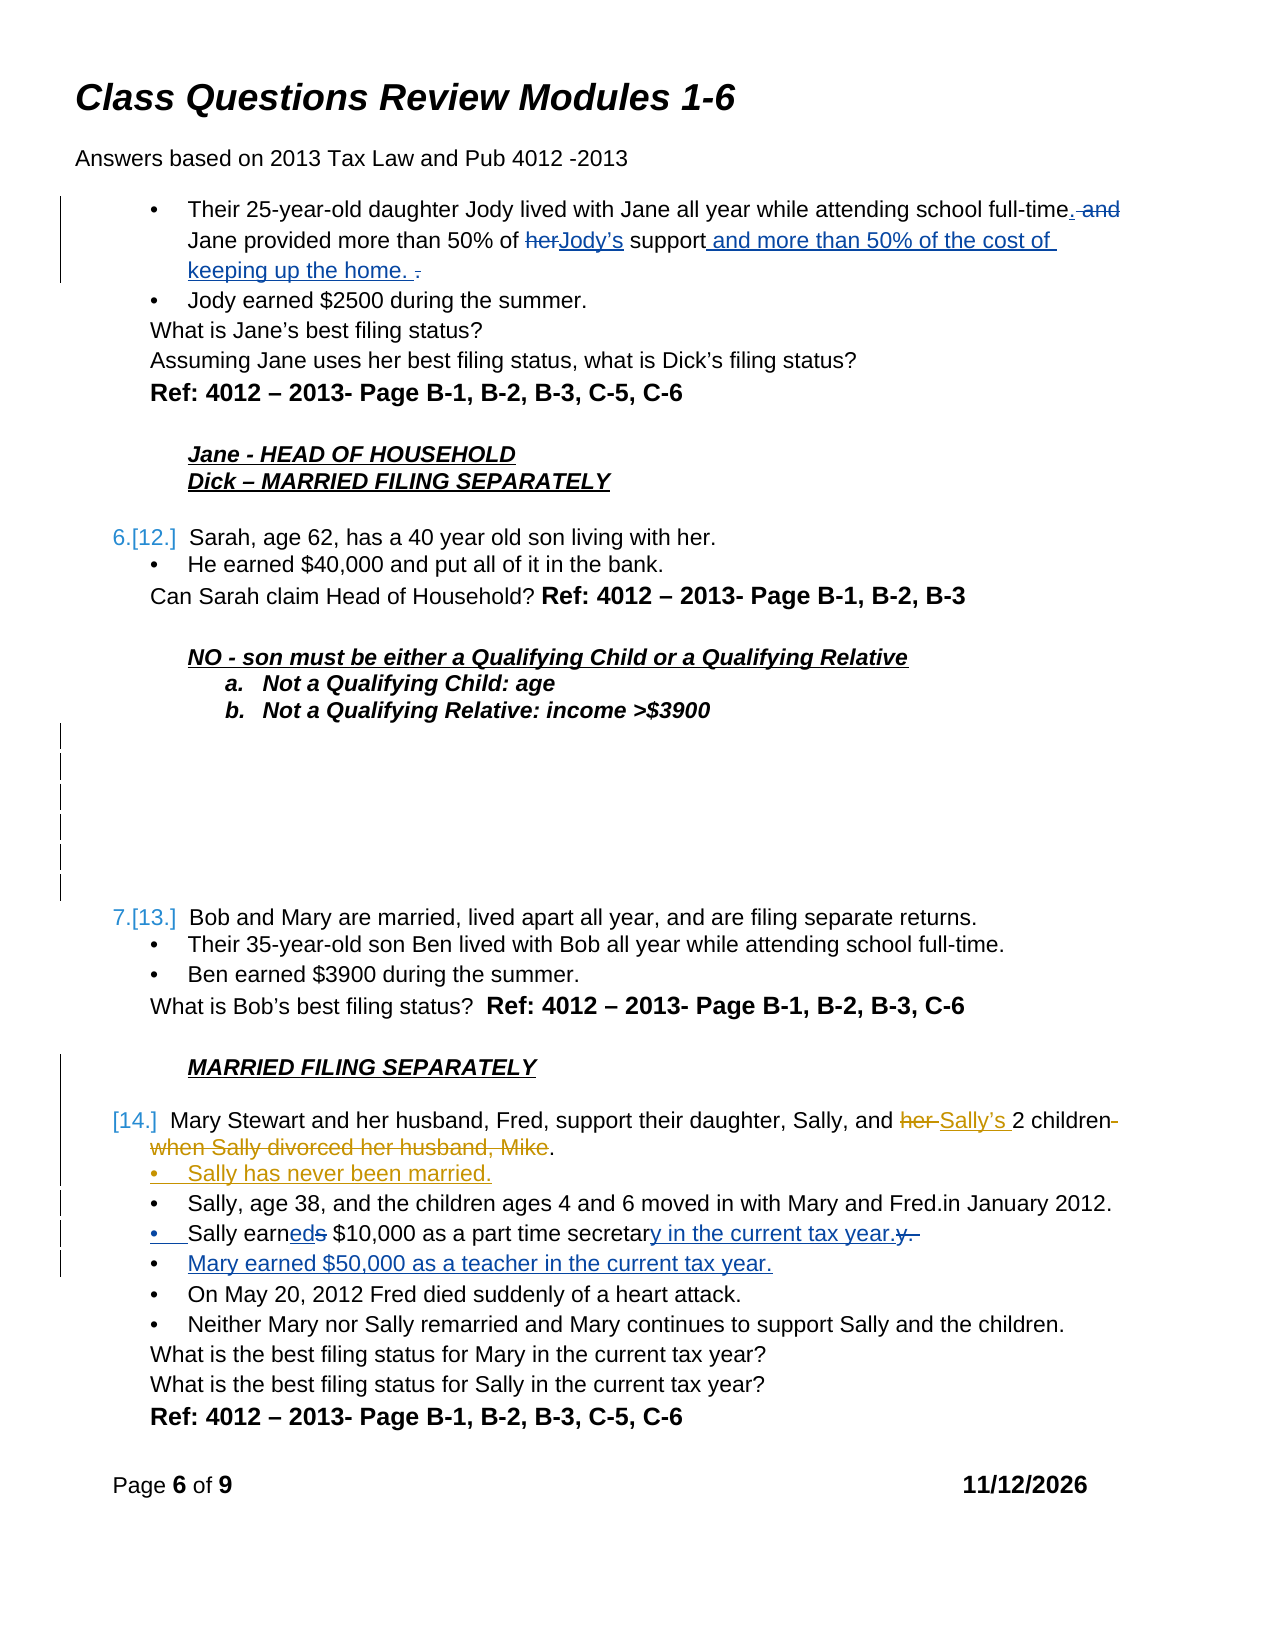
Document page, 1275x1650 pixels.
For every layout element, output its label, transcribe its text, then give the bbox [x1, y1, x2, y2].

list Their 35-year-old son Ben lived with Bob all year while attending school full-time. [150, 931, 1125, 957]
list Their 25-year-old daughter Jody lived with Jane all year while attending school full-time Jane provided more than 50% of support [150, 196, 1125, 283]
list Neither Mary nor Sally remarried and Mary continues to support Sally and the children. [150, 1311, 1125, 1337]
text What is the best filing status for Mary in the current tax year? [150, 1341, 1125, 1367]
list Dick – MARRIED FILING SEPARATELY [187, 468, 1125, 494]
list Not a Qualifying Child: age [225, 670, 1125, 697]
list Sally, age 38, and the children ages 4 and 6 moved in with Mary and Fred.in January 2012. [150, 1190, 1125, 1216]
list Ben earned $3900 during the summer. [150, 961, 1125, 987]
list Not a Qualifying Relative: income >$3900 [225, 697, 1125, 723]
text What is the best filing status for Sally in the current tax year? [75, 1371, 1125, 1398]
text Can Sarah claim Head of Household? Ref: 4012 – 2013- Page B-1, B-2, B-3 [150, 581, 1125, 609]
text Ref: 4012 – 2013- Page B-1, B-2, B-3, C-5, C-6 [150, 1401, 1125, 1430]
list Mary Stewart and her husband, Fred, support their daughter, Sally, and 2 children. [112, 1107, 1125, 1160]
text Assuming Jane uses her best filing status, what is Dick’s filing status? Ref: 4012 – 2013- Page B-1, B-2, B-3, C-5, C-6 [150, 347, 1125, 407]
list Jody earned $2500 during the summer. [150, 287, 1125, 313]
list On May 20, 2012 Fred died suddenly of a heart attack. [150, 1281, 1125, 1307]
list He earned $40,000 and put all of it in the bank. [150, 551, 1125, 577]
list Sarah, age 62, has a 40 year old son living with her. [112, 524, 1125, 551]
list MARRIED FILING SEPARATELY [150, 1054, 1125, 1081]
list Bob and Mary are married, lived apart all year, and are filing separate returns. [112, 904, 1125, 931]
text What is Jane’s best filing status? [150, 317, 1125, 344]
list NO - son must be either a Qualifying Child or a Qualifying Relative [187, 644, 1125, 670]
list Sally earn $10,000 as a part time secretar [150, 1220, 1125, 1247]
text What is Bob’s best filing status? Ref: 4012 – 2013- Page B-1, B-2, B-3, C-6 [150, 991, 1125, 1020]
list Jane - HEAD OF HOUSEHOLD [187, 441, 1125, 468]
